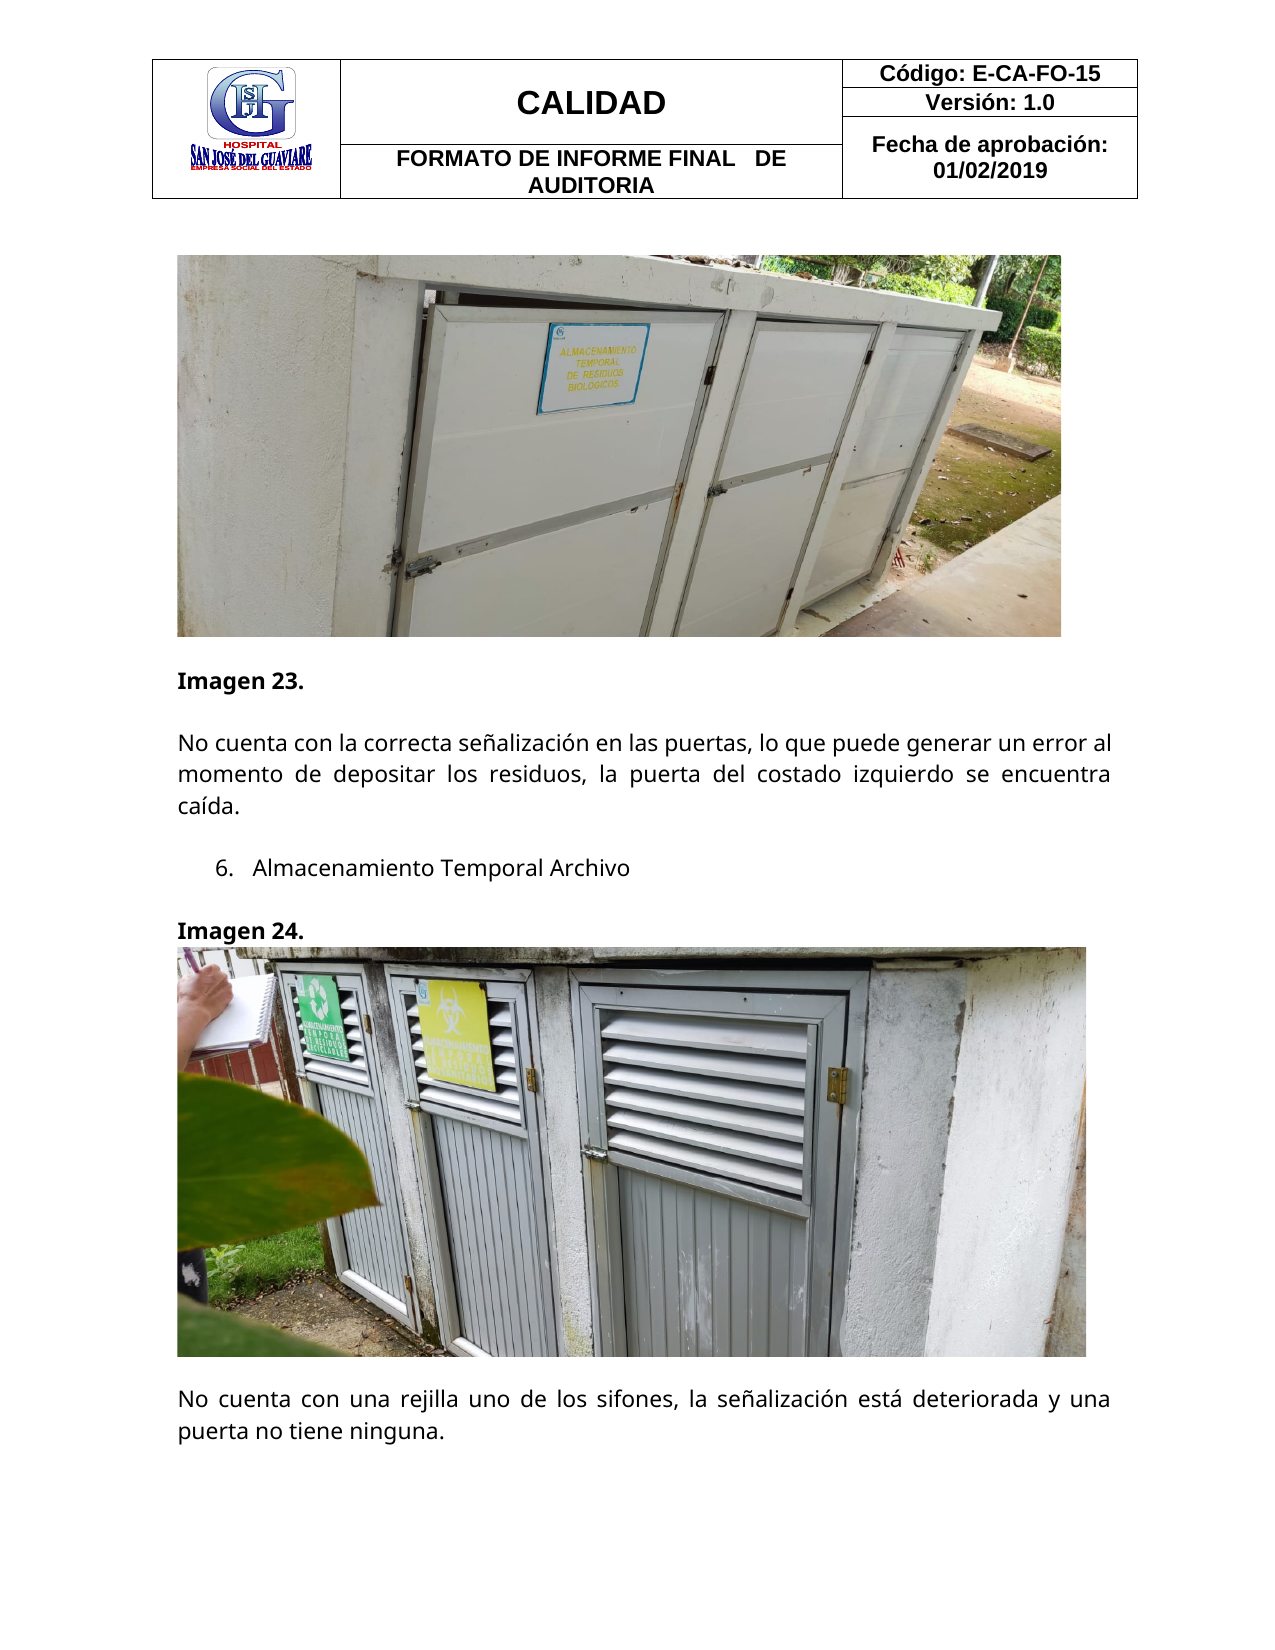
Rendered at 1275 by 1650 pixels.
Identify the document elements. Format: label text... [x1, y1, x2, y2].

picture [177, 255, 1062, 637]
text No cuenta con la correcta señalización en las puertas, lo que puede generar un error al momento de depositar los residuos, la puerta del costado izquierdo se encuentra caída. [177, 727, 1113, 821]
picture [177, 947, 1086, 1357]
text Imagen 24. [177, 914, 1113, 946]
list Almacenamiento Temporal Archivo [215, 852, 1113, 883]
